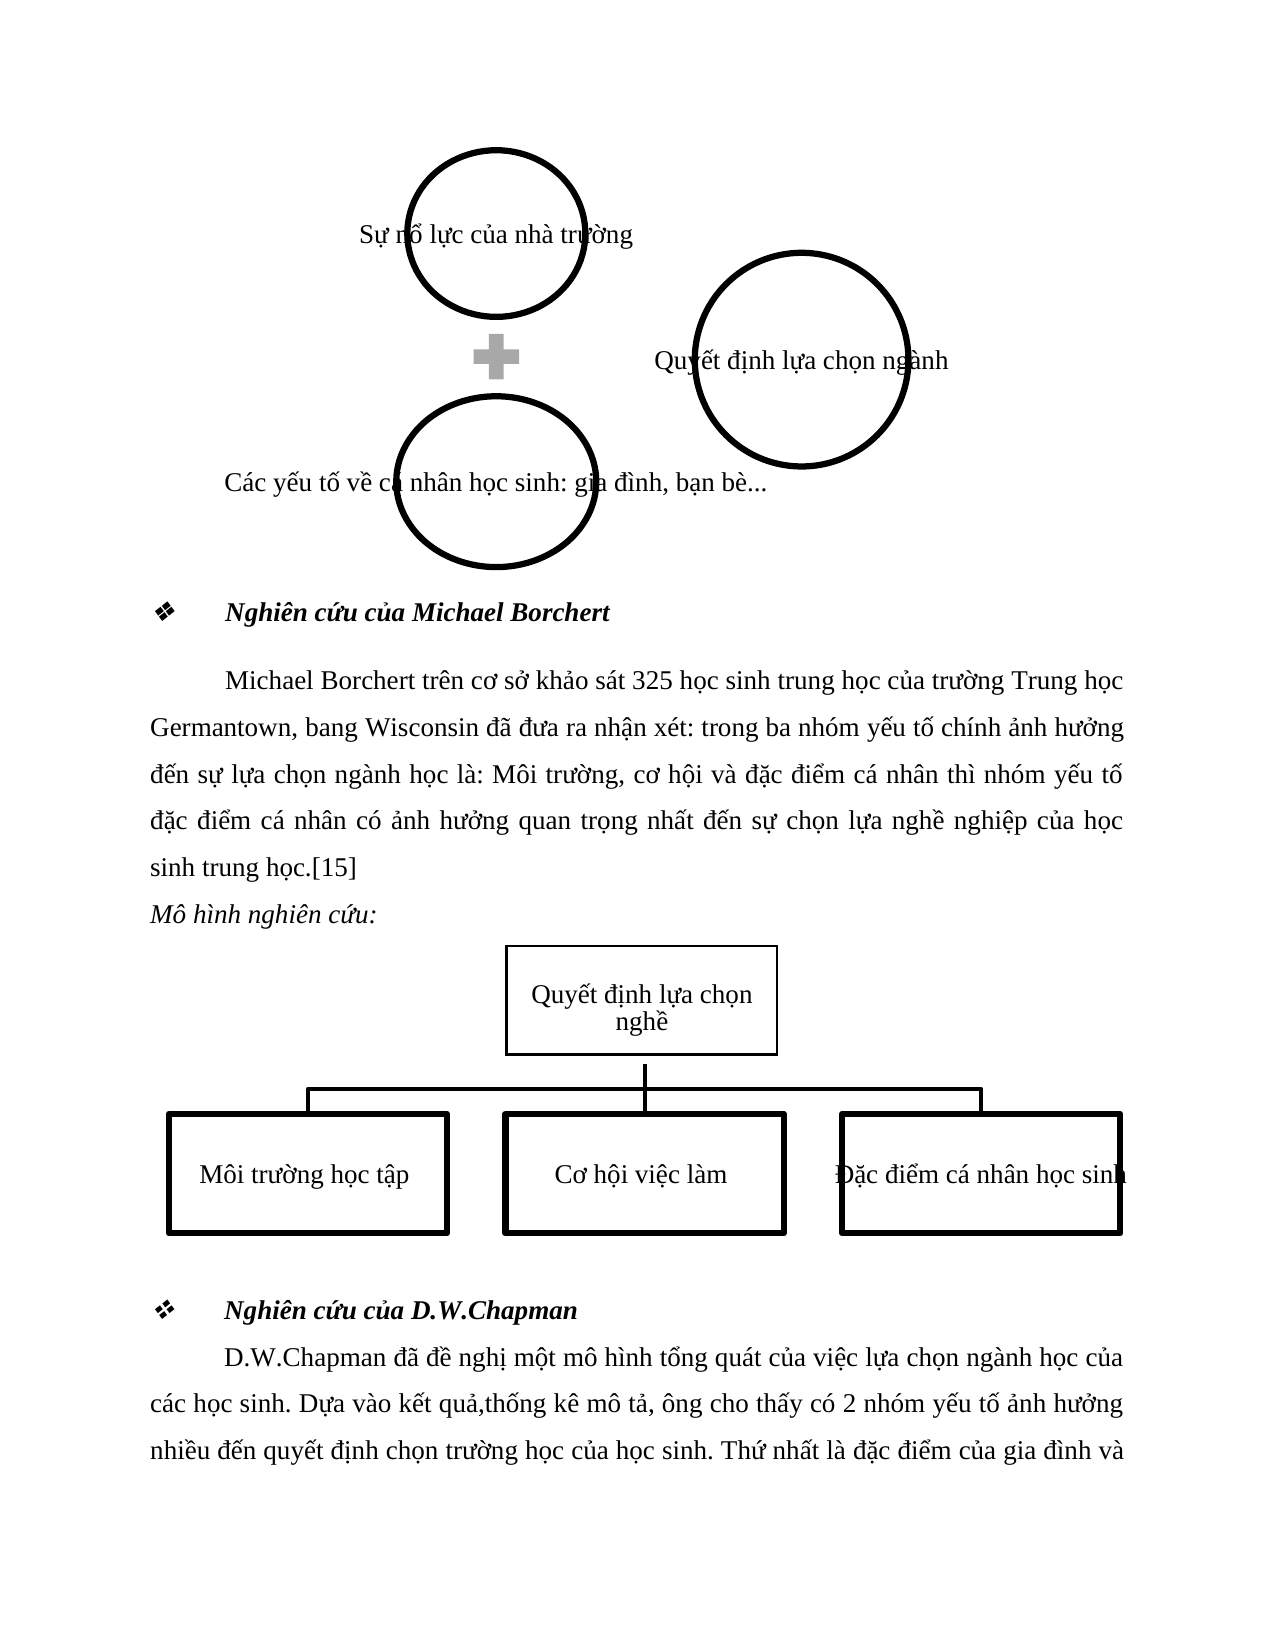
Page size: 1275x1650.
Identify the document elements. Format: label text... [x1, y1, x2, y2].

text Michael Borchert trên cơ sở khảo sát 325 học sinh trung học của trường Trung học Germantown, bang Wisconsin đã đưa ra nhận xét: trong ba nhóm yếu tố chính ảnh hưởng đến sự lựa chọn ngành học là: Môi trường, cơ hội và đặc điểm cá nhân thì nhóm yếu tố đặc điểm cá nhân có ảnh hưởng quan trọng nhất đến sự chọn lựa nghề nghiệp của học sinh trung học.[15] [150, 664, 1125, 882]
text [150, 1341, 1125, 1465]
text Mô hình nghiên cứu: [150, 898, 1125, 929]
list Nghiên cứu của D.W.Chapman [150, 1294, 1125, 1325]
list Nghiên cứu của Michael Borchert [150, 581, 1125, 637]
